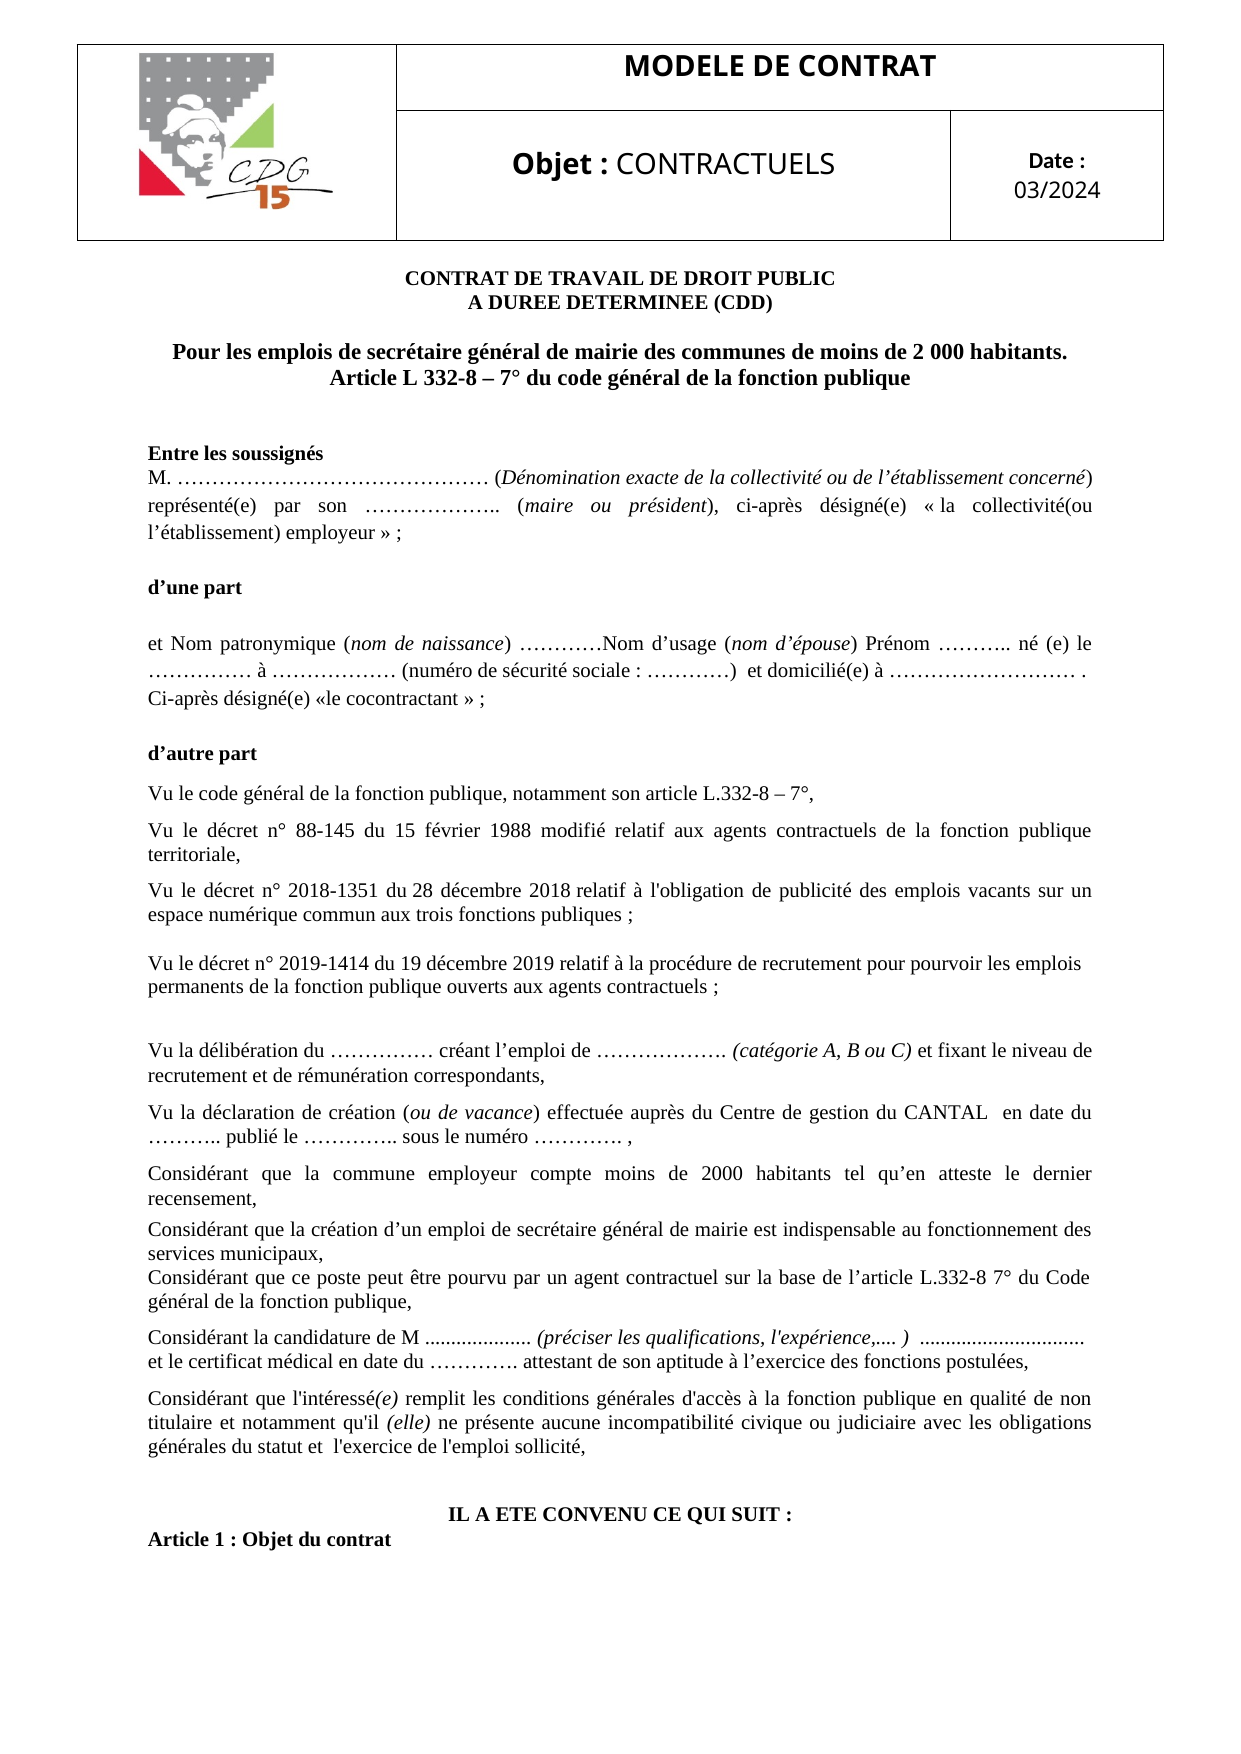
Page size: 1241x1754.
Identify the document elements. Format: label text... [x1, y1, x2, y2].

table_cell Objet : CONTRACTUELS [397, 111, 950, 240]
text M. ……………………………………… (Dénomination exacte de la collectivité ou de l’établissement concerné) représenté(e) par son ……………….. (maire ou président), ci-après désigné(e) « la collectivité(ou l’établissement) employeur » ; [148, 465, 1093, 544]
text Considérant que la création d’un emploi de secrétaire général de mairie est indispensable au fonctionnement des services municipaux, [148, 1217, 1093, 1265]
text A DUREE DETERMINEE (CDD) [148, 289, 1093, 314]
text Considérant que l'intéressé(e) remplit les conditions générales d'accès à la fonction publique en qualité de non titulaire et notamment qu'il (elle) ne présente aucune incompatibilité civique ou judiciaire avec les obligations générales du statut et l'exercice de l'emploi sollicité, [148, 1386, 1093, 1458]
text Vu le décret n° 88-145 du 15 février 1988 modifié relatif aux agents contractuels de la fonction publique territoriale, [148, 818, 1093, 866]
text Vu le code général de la fonction publique, notamment son article L.332-8 – 7°, [148, 781, 1093, 805]
text Article L 332-8 – 7° du code général de la fonction publique [148, 364, 1093, 390]
text CONTRAT DE TRAVAIL DE DROIT PUBLIC [148, 266, 1093, 289]
picture [130, 45, 343, 216]
text d’une part [148, 575, 1093, 599]
text et le certificat médical en date du …………. attestant de son aptitude à l’exercice des fonctions postulées, [148, 1349, 1093, 1373]
text Considérant que la commune employeur compte moins de 2000 habitants tel qu’en atteste le dernier recensement, [148, 1160, 1093, 1210]
text d’autre part [148, 741, 1093, 765]
text Ci-après désigné(e) «le cocontractant » ; [148, 686, 1093, 710]
table_header [78, 45, 396, 240]
text Article 1 : Objet du contrat [148, 1527, 1093, 1552]
text Vu la déclaration de création (ou de vacance) effectuée auprès du Centre de gestion du CANTAL en date du ……….. publié le ………….. sous le numéro …………. , [148, 1100, 1093, 1148]
text Pour les emplois de secrétaire général de mairie des communes de moins de 2 000 habitants. [148, 338, 1093, 364]
text Entre les soussignés [148, 441, 1093, 465]
text et Nom patronymique (nom de naissance) …………Nom d’usage (nom d’épouse) Prénom ……….. né (e) le …………… à ……………… (numéro de sécurité sociale : …………) et domicilié(e) à ……………………… . [148, 631, 1093, 682]
table_cell Date : 03/2024 [951, 111, 1163, 240]
text Vu le décret n° 2018-1351 du 28 décembre 2018 relatif à l'obligation de publicité des emplois vacants sur un espace numérique commun aux trois fonctions publiques ; [148, 878, 1093, 926]
text Considérant que ce poste peut être pourvu par un agent contractuel sur la base de l’article L.332-8 7° du Code général de la fonction publique, [148, 1265, 1093, 1313]
text Vu le décret n° 2019-1414 du 19 décembre 2019 relatif à la procédure de recrutement pour pourvoir les emplois permanents de la fonction publique ouverts aux agents contractuels ; [148, 950, 1093, 998]
table_header MODELE DE CONTRAT [397, 45, 1163, 110]
text Vu la délibération du …………… créant l’emploi de ………………. (catégorie A, B ou C) et fixant le niveau de recrutement et de rémunération correspondants, [148, 1037, 1093, 1087]
text Considérant la candidature de M (préciser les qualifications, l'expérience,.... ) [148, 1325, 1093, 1349]
text IL A ETE CONVENU CE QUI SUIT : [148, 1502, 1093, 1527]
